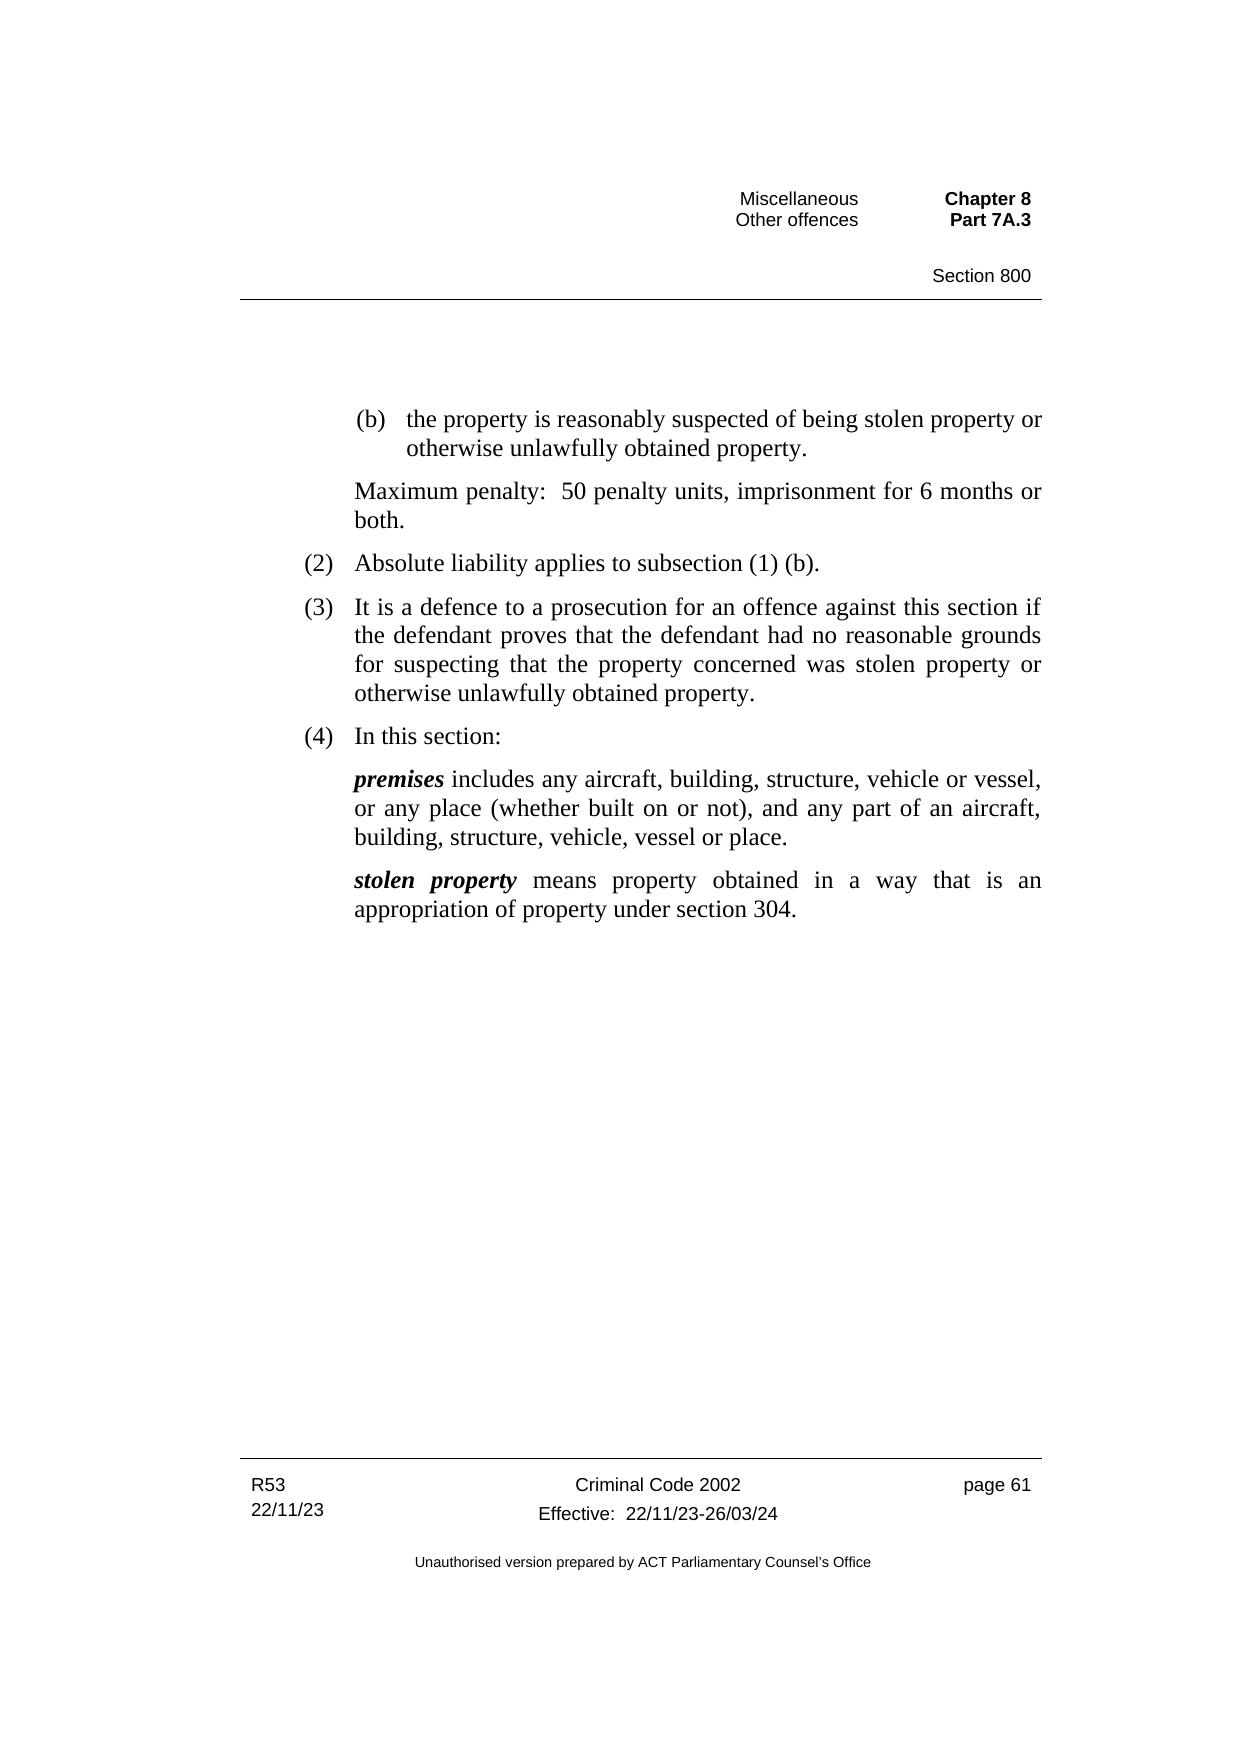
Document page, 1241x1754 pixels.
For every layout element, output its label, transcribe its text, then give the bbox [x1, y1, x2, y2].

text premises includes any aircraft, building, structure, vehicle or vessel, or any place (whether built on or not), and any part of an aircraft, building, structure, vehicle, vessel or place. [354, 764, 1042, 851]
text (3) It is a defence to a prosecution for an offence against this section if the defendant proves that the defendant had no reasonable grounds for suspecting that the property concerned was stolen property or otherwise unlawfully obtained property. [239, 592, 1042, 707]
text (4) In this section: [239, 721, 1042, 750]
text Maximum penalty: 50 penalty units, imprisonment for 6 months or both. [354, 476, 1042, 534]
text stolen property means property obtained in a way that is an appropriation of property under section 304. [354, 865, 1042, 923]
text (b) the property is reasonably suspected of being stolen property or otherwise unlawfully obtained property. [239, 404, 1042, 462]
text (2) Absolute liability applies to subsection (1) (b). [239, 548, 1042, 577]
